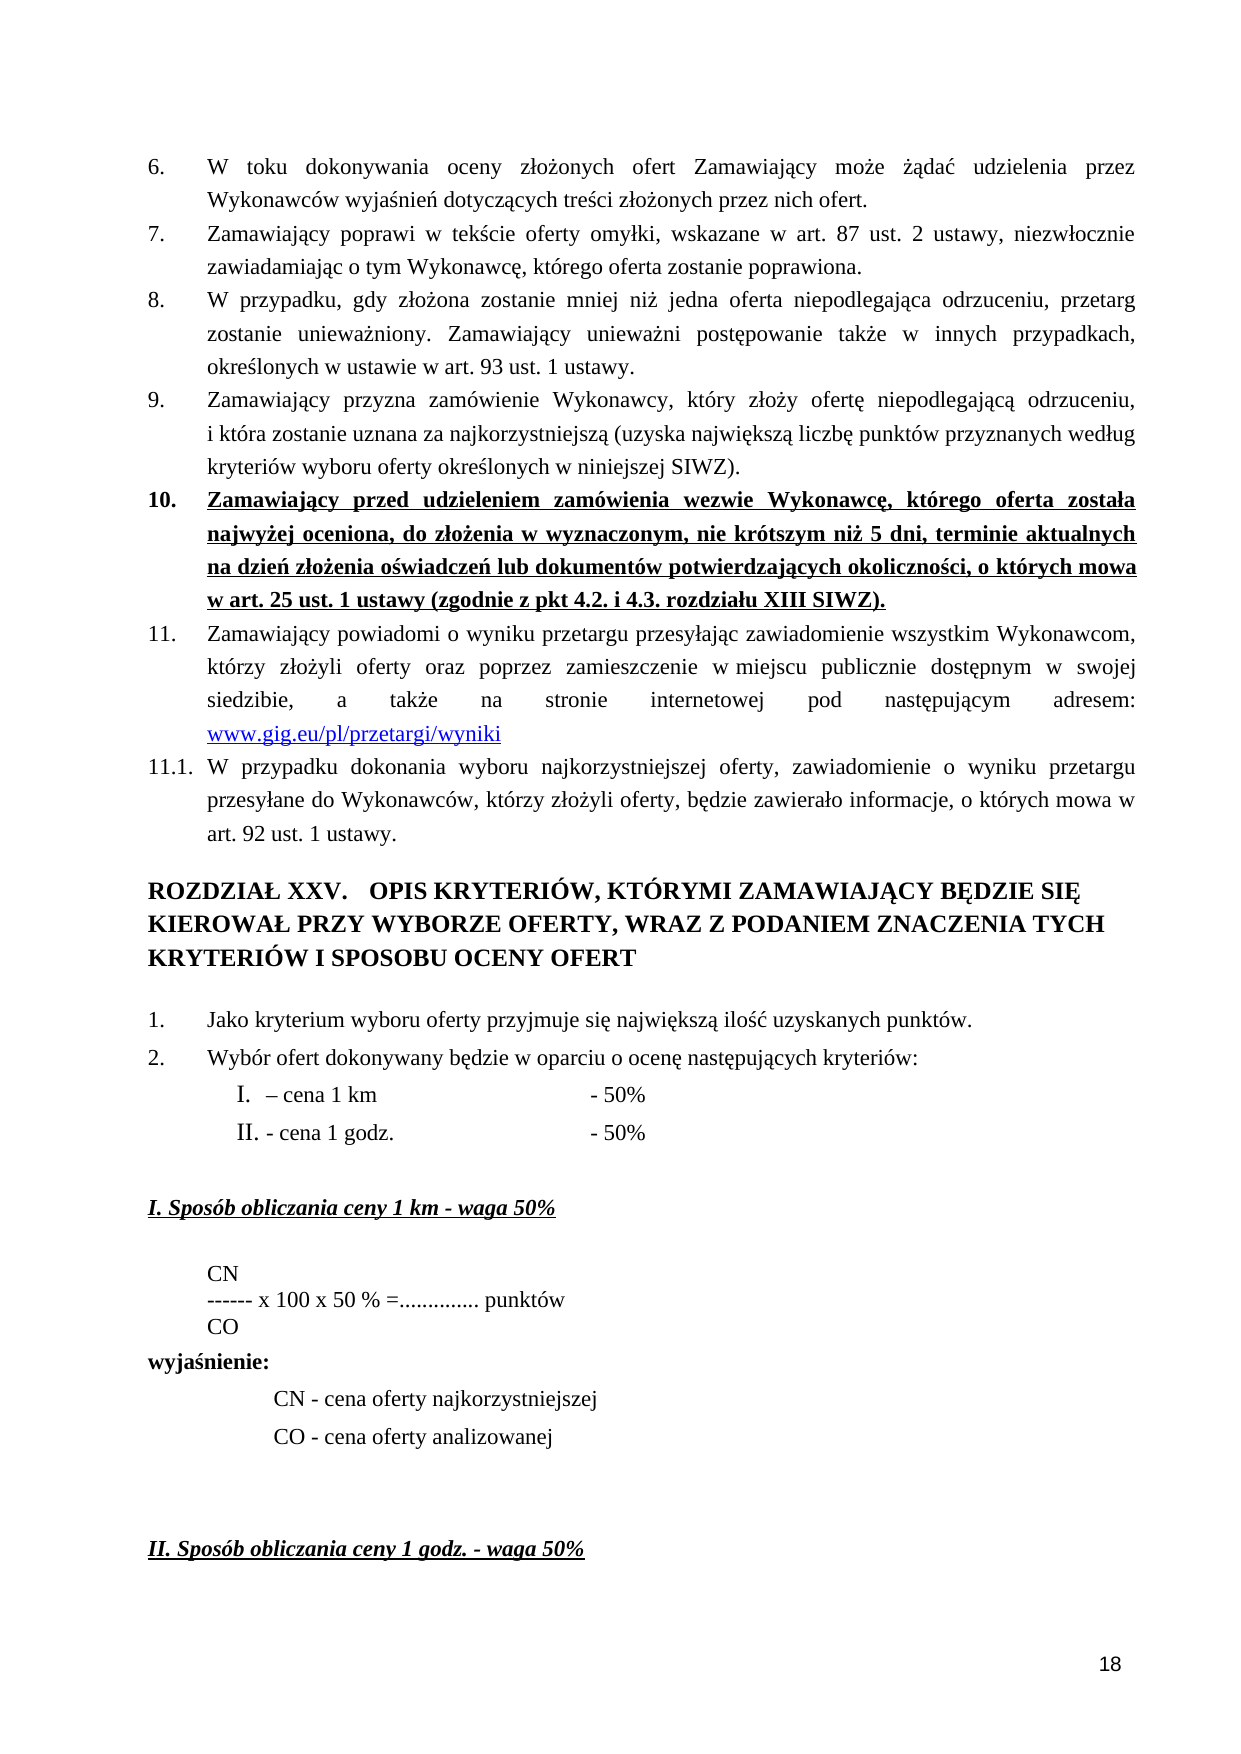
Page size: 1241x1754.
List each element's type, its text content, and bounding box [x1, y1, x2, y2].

text wyjaśnienie: [148, 1339, 1137, 1377]
list Zamawiający przyzna zamówienie Wykonawcy, który złoży ofertę niepodlegającą odrzuceniu, i która zostanie uznana za najkorzystniejszą (uzyska największą liczbę punktów przyznanych według kryteriów wyboru oferty określonych w niniejszej SIWZ). [148, 381, 1137, 481]
text CN [148, 1260, 1137, 1287]
list W przypadku dokonania wyboru najkorzystniejszej oferty, zawiadomienie o wyniku przetargu przesyłane do Wykonawców, którzy złożyli oferty, będzie zawierało informacje, o których mowa w art. 92 ust. 1 ustawy. [148, 748, 1137, 848]
list Zamawiający przed udzieleniem zamówienia wezwie Wykonawcę, którego oferta została najwyżej oceniona, do złożenia w wyznaczonym, nie krótszym niż 5 dni, terminie aktualnych na dzień złożenia oświadczeń lub dokumentów potwierdzających okoliczności, o których mowa w art. 25 ust. 1 ustawy (zgodnie z pkt 4.2. i 4.3. rozdziału XIII SIWZ). [148, 481, 1137, 614]
list – cena 1 km - 50% [236, 1073, 1137, 1110]
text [148, 1287, 1137, 1313]
list Zamawiający poprawi w tekście oferty omyłki, wskazane w art. 87 ust. 2 ustawy, niezwłocznie zawiadamiając o tym Wykonawcę, którego oferta zostanie poprawiona. [148, 214, 1137, 281]
list Zamawiający powiadomi o wyniku przetargu przesyłając zawiadomienie wszystkim Wykonawcom, którzy złożyli oferty oraz poprzez zamieszczenie w miejscu publicznie dostępnym w swojej siedzibie, a także na stronie internetowej pod następującym adresem: www.gig.eu/pl/przetargi/wyniki [148, 614, 1137, 748]
text II. Sposób obliczania ceny 1 godz. - waga 50% [148, 1527, 1137, 1564]
text I. Sposób obliczania ceny 1 km - waga 50% [148, 1185, 1137, 1223]
text CO - cena oferty analizowanej [148, 1414, 1137, 1452]
text 2. Wybór ofert dokonywany będzie w oparciu o ocenę następujących kryteriów: [148, 1035, 1137, 1073]
list Jako kryterium wyboru oferty przyjmuje się największą ilość uzyskanych punktów. [148, 998, 1137, 1035]
subtitle ROZDZIAŁ XXV. OPIS KRYTERIÓW, KTÓRYMI ZAMAWIAJĄCY BĘDZIE SIĘ KIEROWAŁ PRZY WYBORZE OFERTY, WRAZ Z PODANIEM ZNACZENIA TYCH KRYTERIÓW I SPOSOBU OCENY OFERT [148, 873, 1137, 973]
list W przypadku, gdy złożona zostanie mniej niż jedna oferta niepodlegająca odrzuceniu, przetarg zostanie unieważniony. Zamawiający unieważni postępowanie także w innych przypadkach, określonych w ustawie w art. 93 ust. 1 ustawy. [148, 281, 1137, 381]
text CN - cena oferty najkorzystniejszej [148, 1377, 1137, 1414]
text CO [148, 1313, 1137, 1339]
list - cena 1 godz. - 50% [236, 1110, 1137, 1148]
list W toku dokonywania oceny złożonych ofert Zamawiający może żądać udzielenia przez Wykonawców wyjaśnień dotyczących treści złożonych przez nich ofert. [148, 148, 1137, 214]
